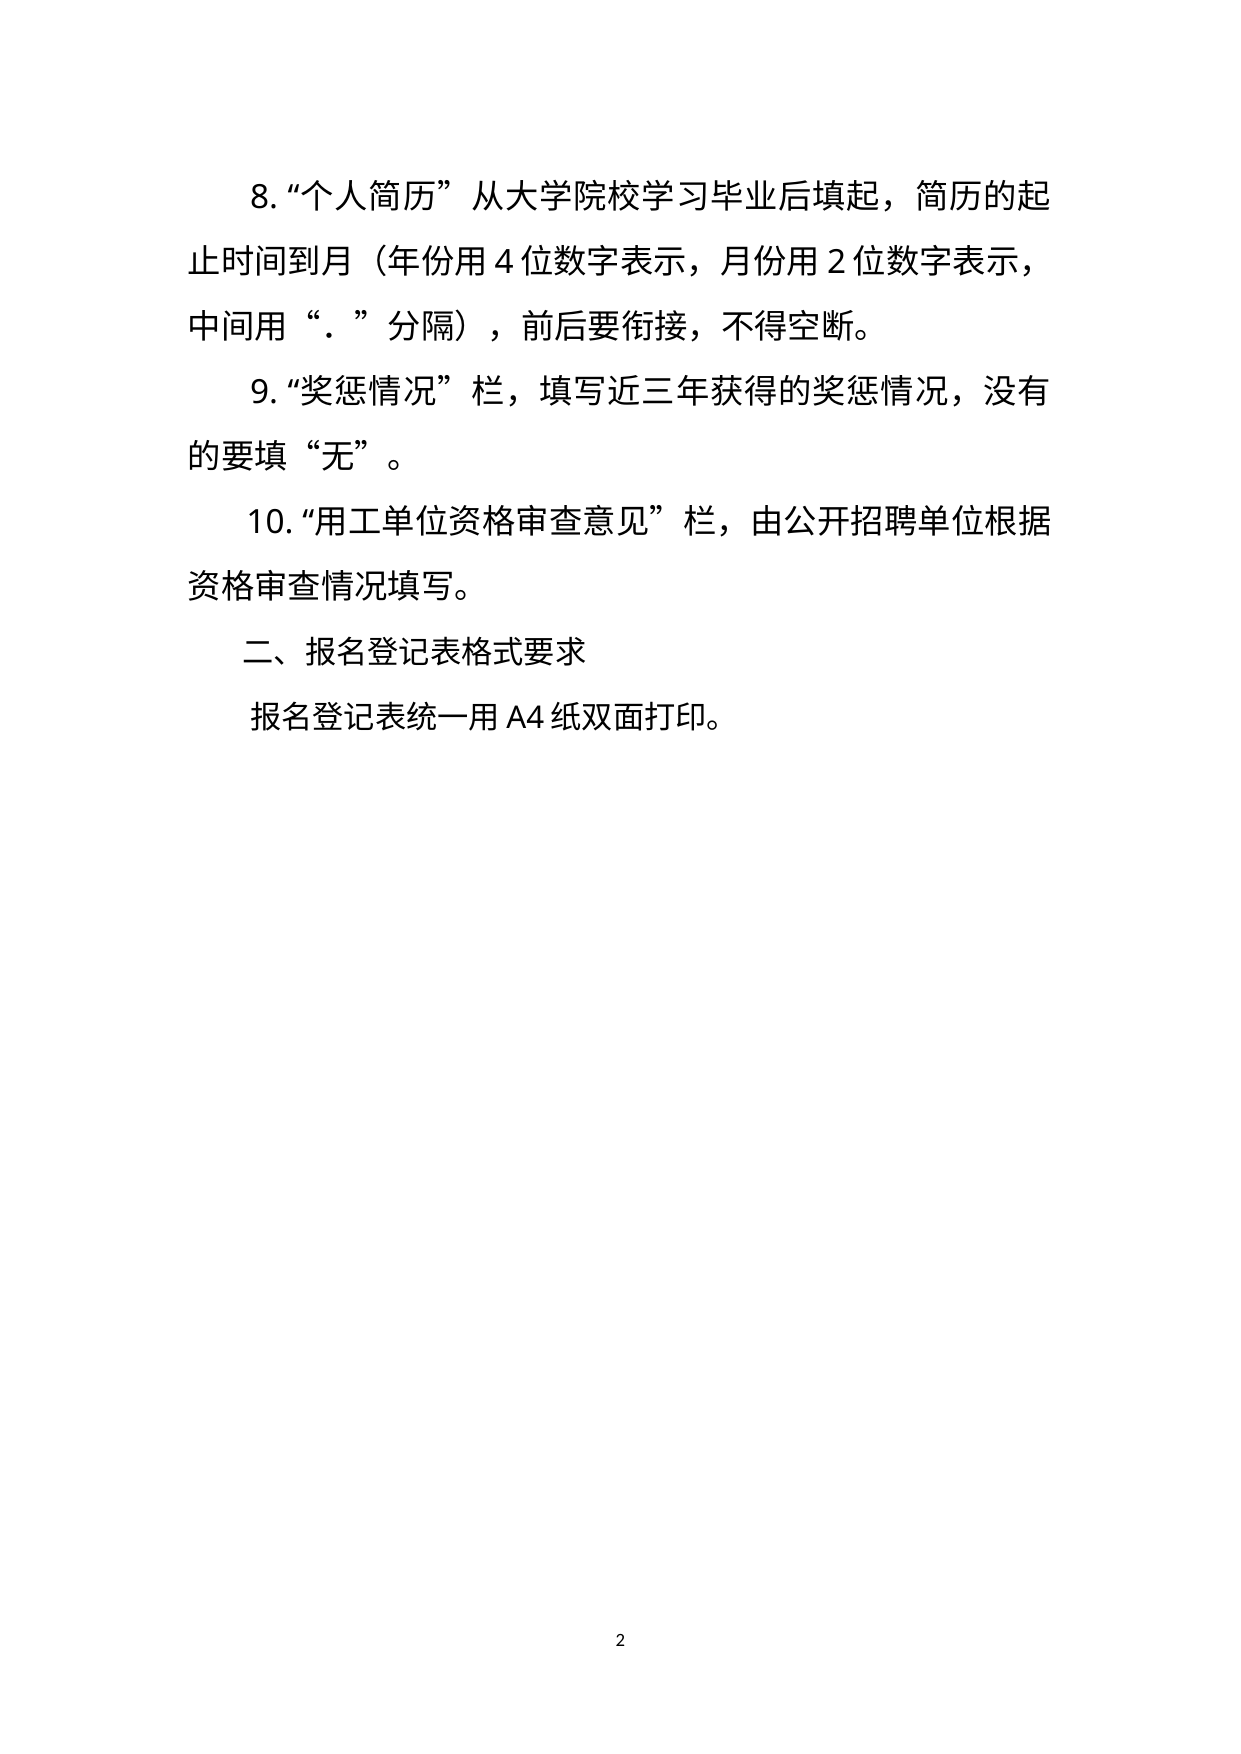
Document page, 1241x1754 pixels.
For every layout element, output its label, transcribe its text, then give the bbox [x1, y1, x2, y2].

text 报名登记表统一用A4纸双面打印。 [187, 682, 1053, 747]
text 二、报名登记表格式要求 [187, 617, 1053, 682]
text 8. “个人简历”从大学院校学习毕业后填起，简历的起止时间到月（年份用4位数字表示，月份用2位数字表示，中间用“．”分隔），前后要衔接，不得空断。 [187, 162, 1053, 357]
text 9. “奖惩情况”栏，填写近三年获得的奖惩情况，没有的要填“无”。 [187, 357, 1053, 487]
text 10. “用工单位资格审查意见”栏，由公开招聘单位根据资格审查情况填写。 [187, 487, 1053, 617]
